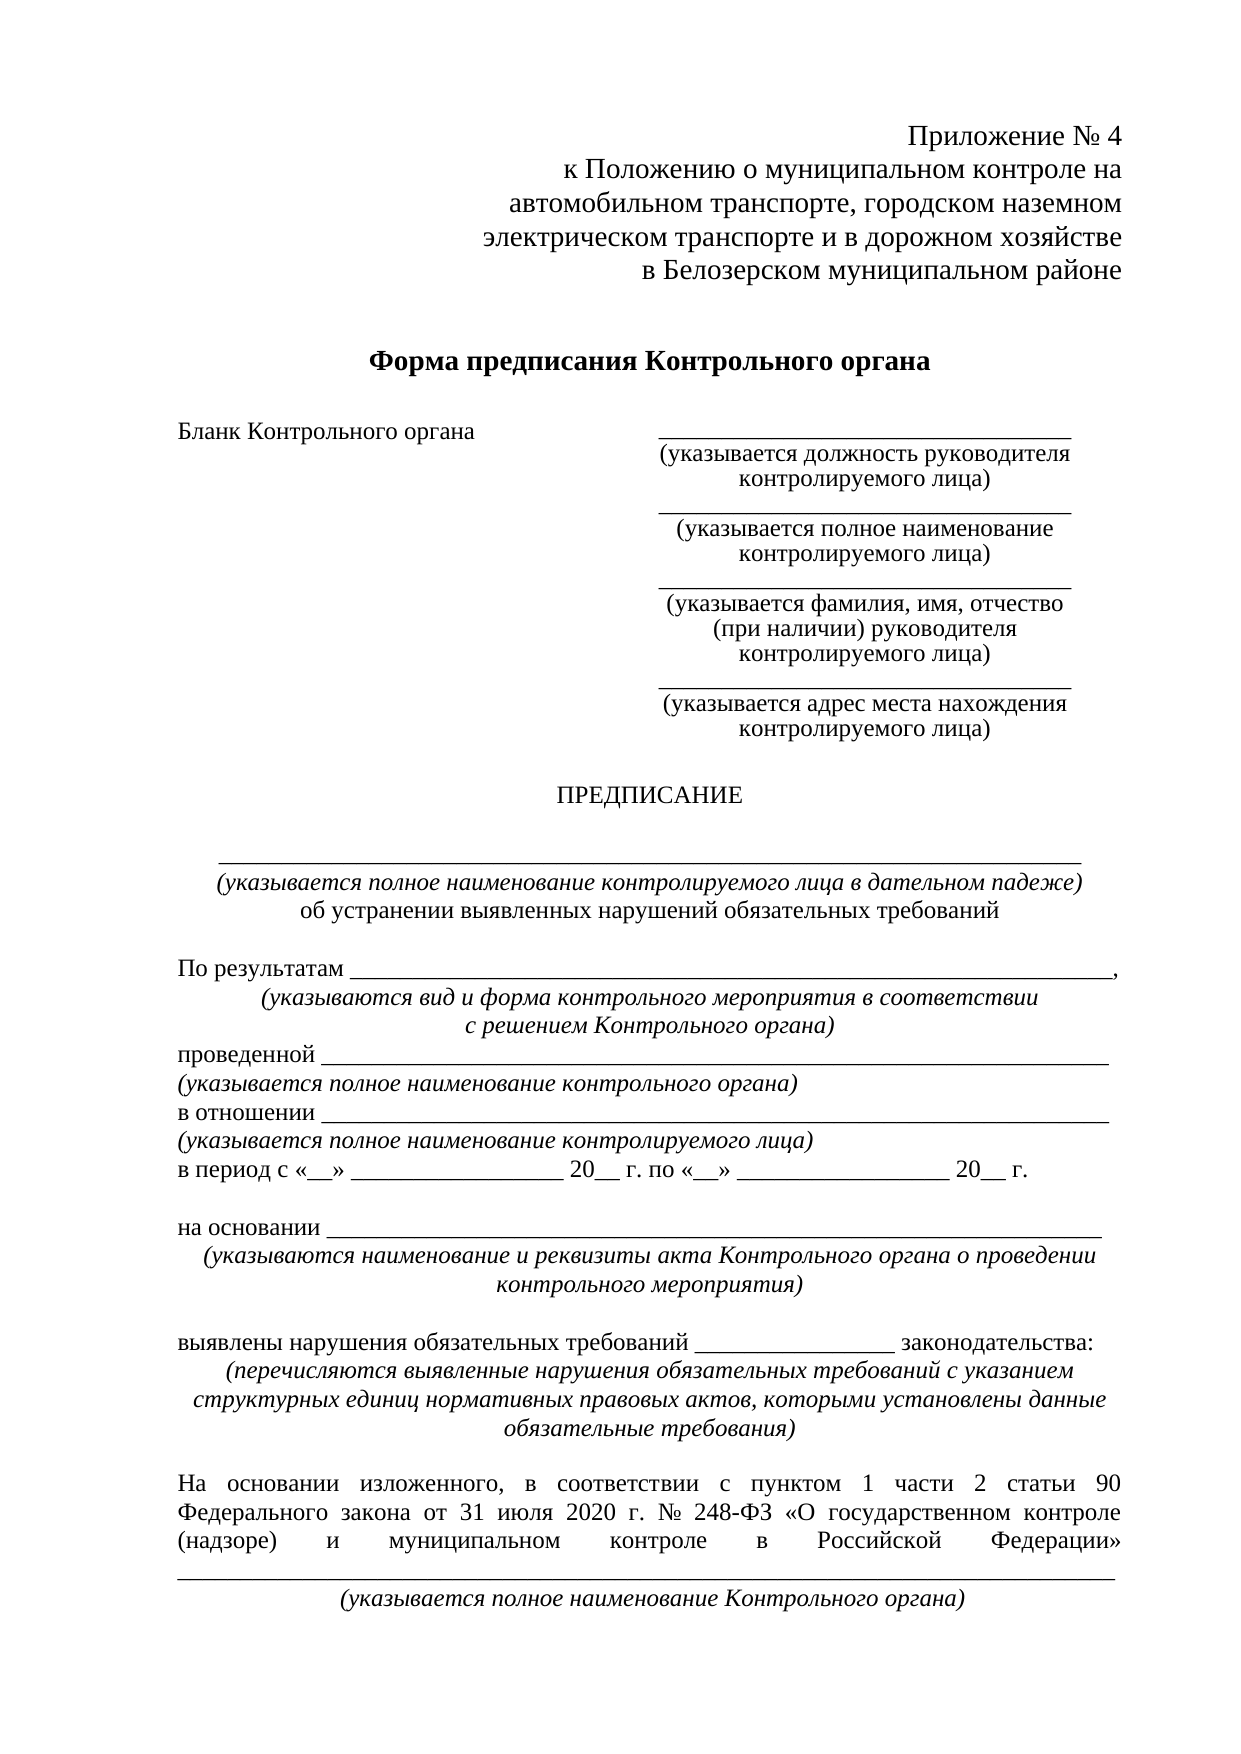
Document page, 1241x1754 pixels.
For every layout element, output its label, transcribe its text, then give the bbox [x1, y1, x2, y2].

text Приложение № 4 [472, 118, 1122, 152]
text По результатам _____________________________________________________________, [177, 953, 1122, 982]
text (указывается полное наименование контрольного органа) [177, 1068, 1122, 1097]
text к Положению о муниципальном контроле на автомобильном транспорте, городском наземном электрическом транспорте и в дорожном хозяйстве [472, 152, 1122, 252]
text Форма предписания Контрольного органа [177, 343, 1122, 377]
text об устранении выявленных нарушений обязательных требований [177, 896, 1122, 924]
text (перечисляются выявленные нарушения обязательных требований с указанием структурных единиц нормативных правовых актов, которыми установлены данные обязательные требования) [177, 1356, 1122, 1442]
text с решением Контрольного органа) [177, 1011, 1122, 1039]
text (указываются вид и форма контрольного мероприятия в соответствии [177, 982, 1122, 1011]
text в период с «__» _________________ 20__ г. по «__» _________________ 20__ г. [177, 1154, 1122, 1183]
text _____________________________________________________________________ [177, 838, 1122, 867]
text На основании изложенного, в соответствии с пунктом 1 части 2 статьи 90 Федерального закона от 31 июля 2020 г. № 248-ФЗ «О государственном контроле (надзоре) и муниципальном контроле в Российской Федерации» ___________________________________________________________________________ [177, 1468, 1122, 1583]
text (указывается полное наименование контролируемого лица) [177, 1126, 1122, 1154]
text выявлены нарушения обязательных требований ________________ законодательства: [177, 1327, 1122, 1356]
text (указывается полное наименование Контрольного органа) [177, 1583, 1122, 1612]
text (указываются наименование и реквизиты акта Контрольного органа о проведении контрольного мероприятия) [177, 1241, 1122, 1298]
text в отношении _______________________________________________________________ [177, 1097, 1122, 1126]
text на основании ______________________________________________________________ [177, 1212, 1122, 1241]
text проведенной _______________________________________________________________ [177, 1039, 1122, 1068]
table_header Бланк Контрольного органа [171, 406, 613, 752]
text (указывается полное наименование контролируемого лица в дательном падеже) [177, 867, 1122, 896]
text в Белозерском муниципальном районе [472, 252, 1122, 286]
text ПРЕДПИСАНИЕ [177, 781, 1122, 809]
table_header _________________________________ (указывается должность руководителя контролируемого лица) _________________________________ (указывается полное наименование контролируемого лица) _________________________________ (указывается фамилия, имя, отчество (при наличии) руководителя контролируемого лица) _________________________________ (указывается адрес места нахождения контролируемого лица) [614, 406, 1116, 752]
